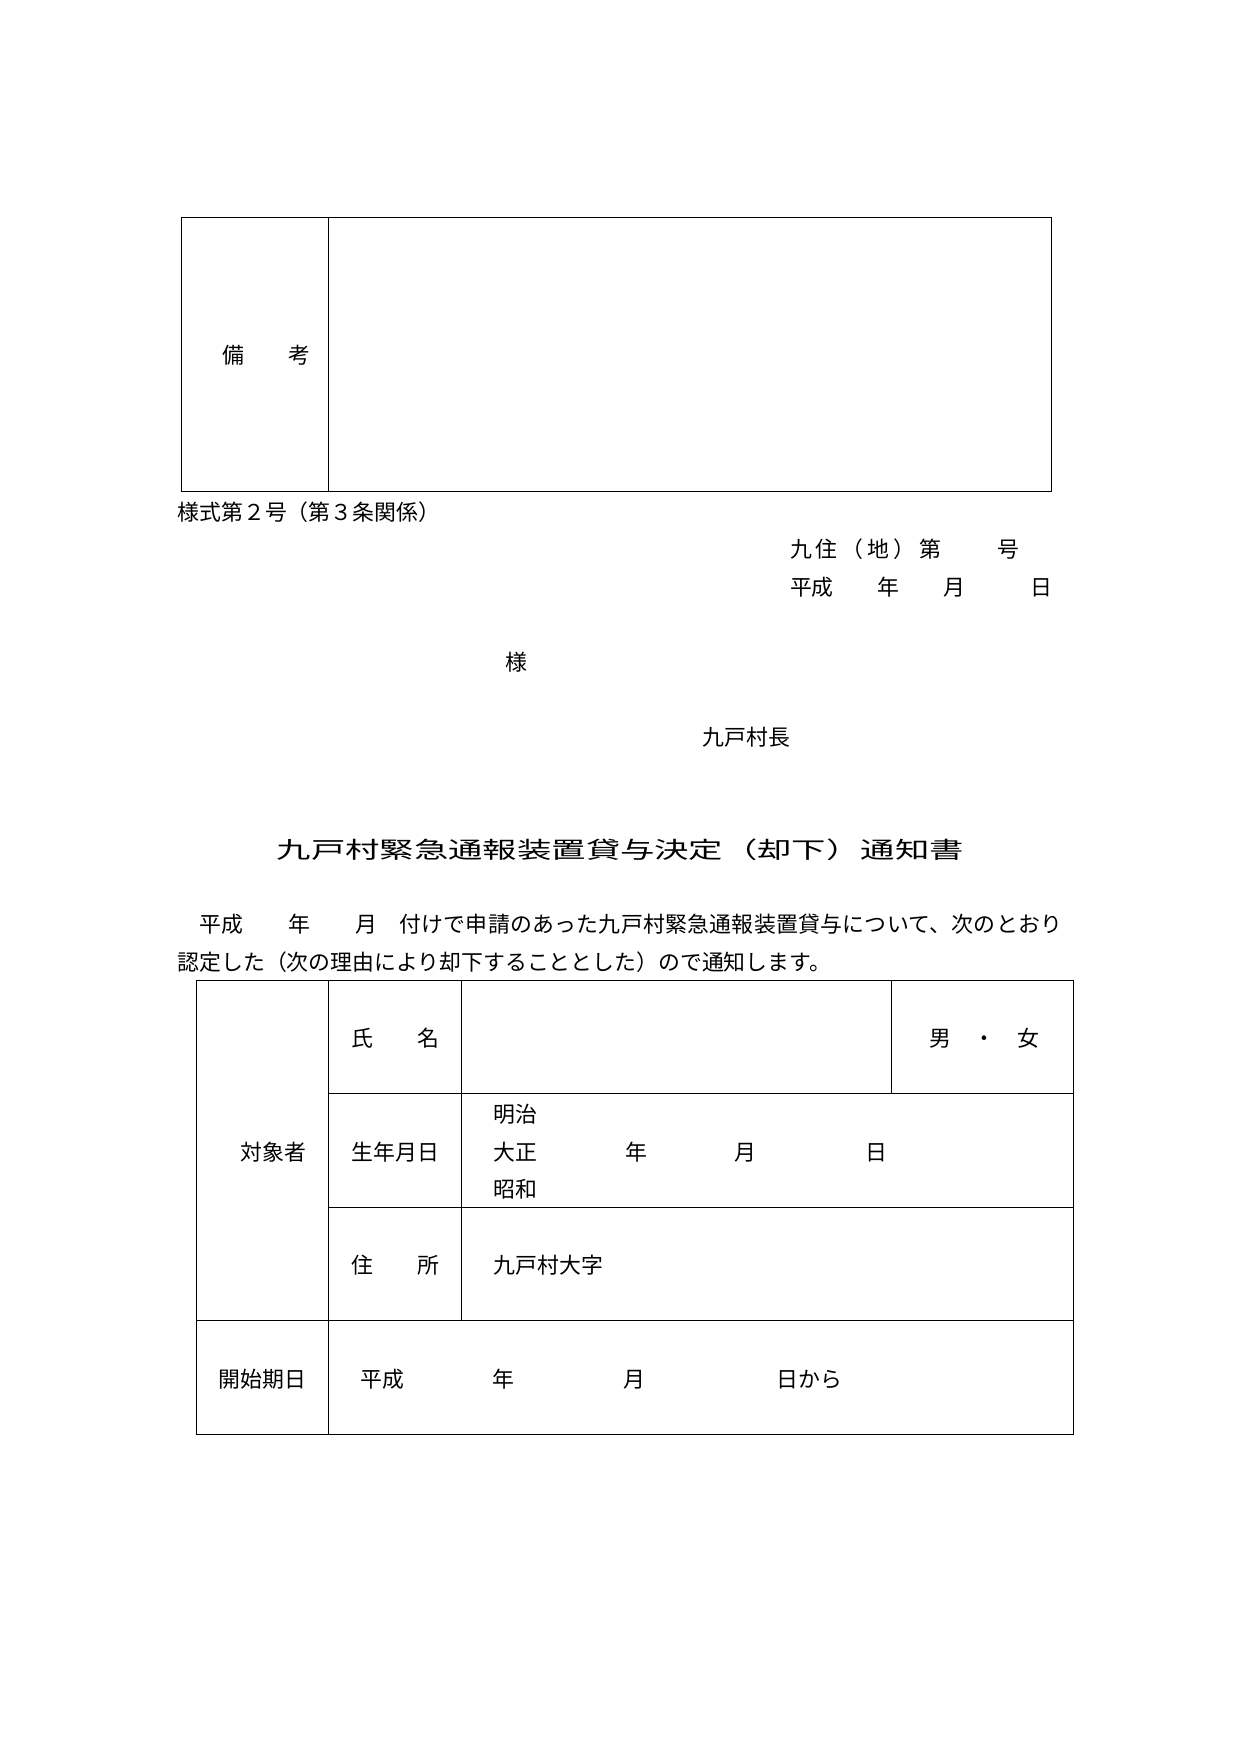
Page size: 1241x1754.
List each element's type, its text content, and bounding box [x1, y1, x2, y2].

text 九戸村長 [177, 717, 888, 754]
text 平成 年 月 日 [177, 567, 1063, 604]
table_cell 明治 大正 年 月 日 昭和 [462, 1094, 1073, 1207]
text 九戸村緊急通報装置貸与決定（却下）通知書 [177, 829, 1063, 867]
table_header 対象者 [197, 981, 328, 1320]
table_cell 平成 年 月 日から [329, 1321, 1073, 1434]
text 様 [177, 642, 1063, 679]
table_cell 開始期日 [197, 1321, 328, 1434]
text 様式第２号（第３条関係） [177, 492, 1063, 529]
table_cell [329, 218, 1051, 491]
table_cell 九戸村大字 [462, 1208, 1073, 1320]
table_header 男 ・ 女 [892, 981, 1073, 1093]
text 九住（地）第 号 [177, 529, 1063, 567]
text 平成 年 月 付けで申請のあった九戸村緊急通報装置貸与について、次のとおり認定した（次の理由により却下することとした）ので通知します。 [177, 904, 1063, 979]
table_cell 住 所 [329, 1208, 461, 1320]
table_header [462, 981, 891, 1093]
table_header 氏 名 [329, 981, 461, 1093]
table_cell 備 考 [182, 218, 328, 491]
table_cell 生年月日 [329, 1094, 461, 1207]
